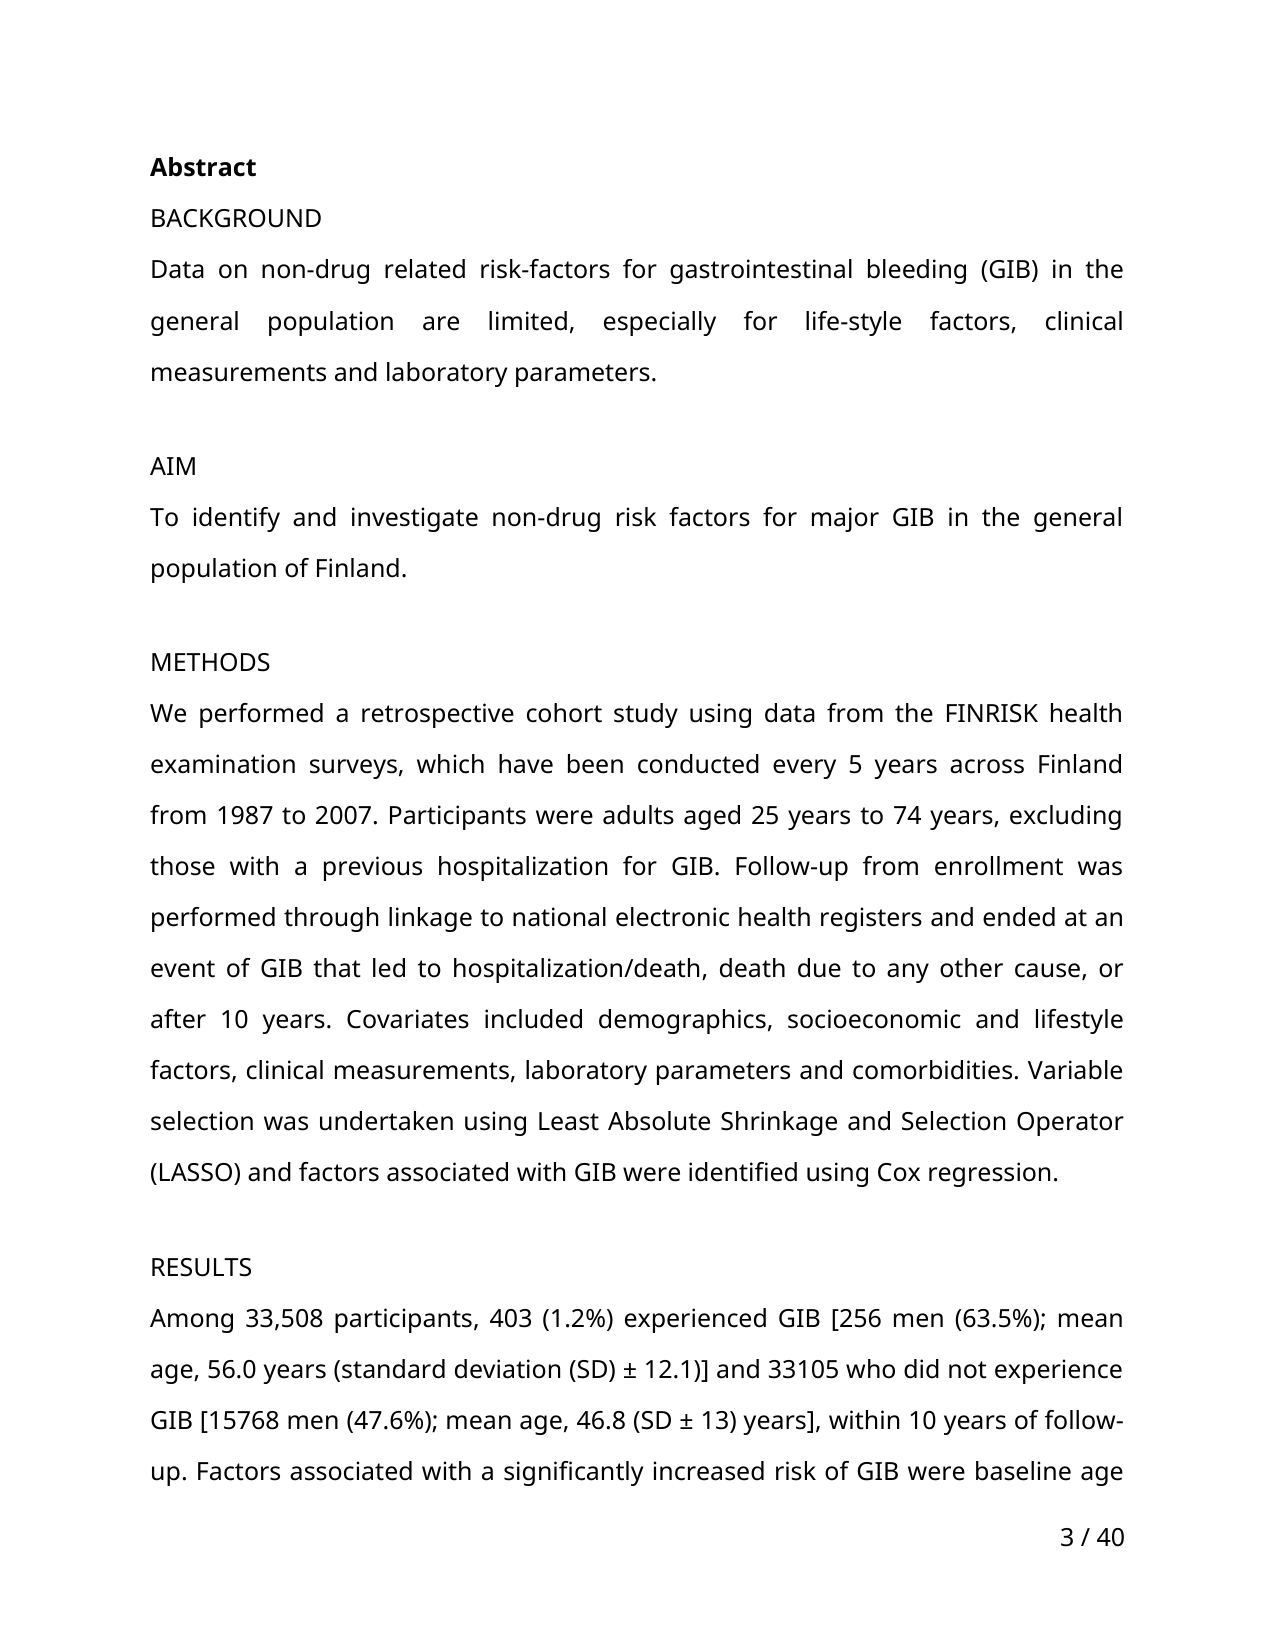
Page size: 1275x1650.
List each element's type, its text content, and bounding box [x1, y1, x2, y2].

text We performed a retrospective cohort study using data from the FINRISK health examination surveys, which have been conducted every 5 years across Finland from 1987 to 2007. Participants were adults aged 25 years to 74 years, excluding those with a previous hospitalization for GIB. Follow-up from enrollment was performed through linkage to national electronic health registers and ended at an event of GIB that led to hospitalization/death, death due to any other cause, or after 10 years. Covariates included demographics, socioeconomic and lifestyle factors, clinical measurements, laboratory parameters and comorbidities. Variable selection was undertaken using Least Absolute Shrinkage and Selection Operator (LASSO) and factors associated with GIB were identified using Cox regression. [150, 696, 1125, 1189]
text METHODS [150, 644, 1125, 679]
text BACKGROUND [150, 201, 1125, 235]
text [150, 1300, 1125, 1487]
text Data on non-drug related risk-factors for gastrointestinal bleeding (GIB) in the general population are limited, especially for life-style factors, clinical measurements and laboratory parameters. [150, 252, 1125, 388]
text RESULTS [150, 1249, 1125, 1283]
text Abstract [150, 150, 1125, 184]
text To identify and investigate non-drug risk factors for major GIB in the general population of Finland. [150, 499, 1125, 584]
text AIM [150, 448, 1125, 482]
